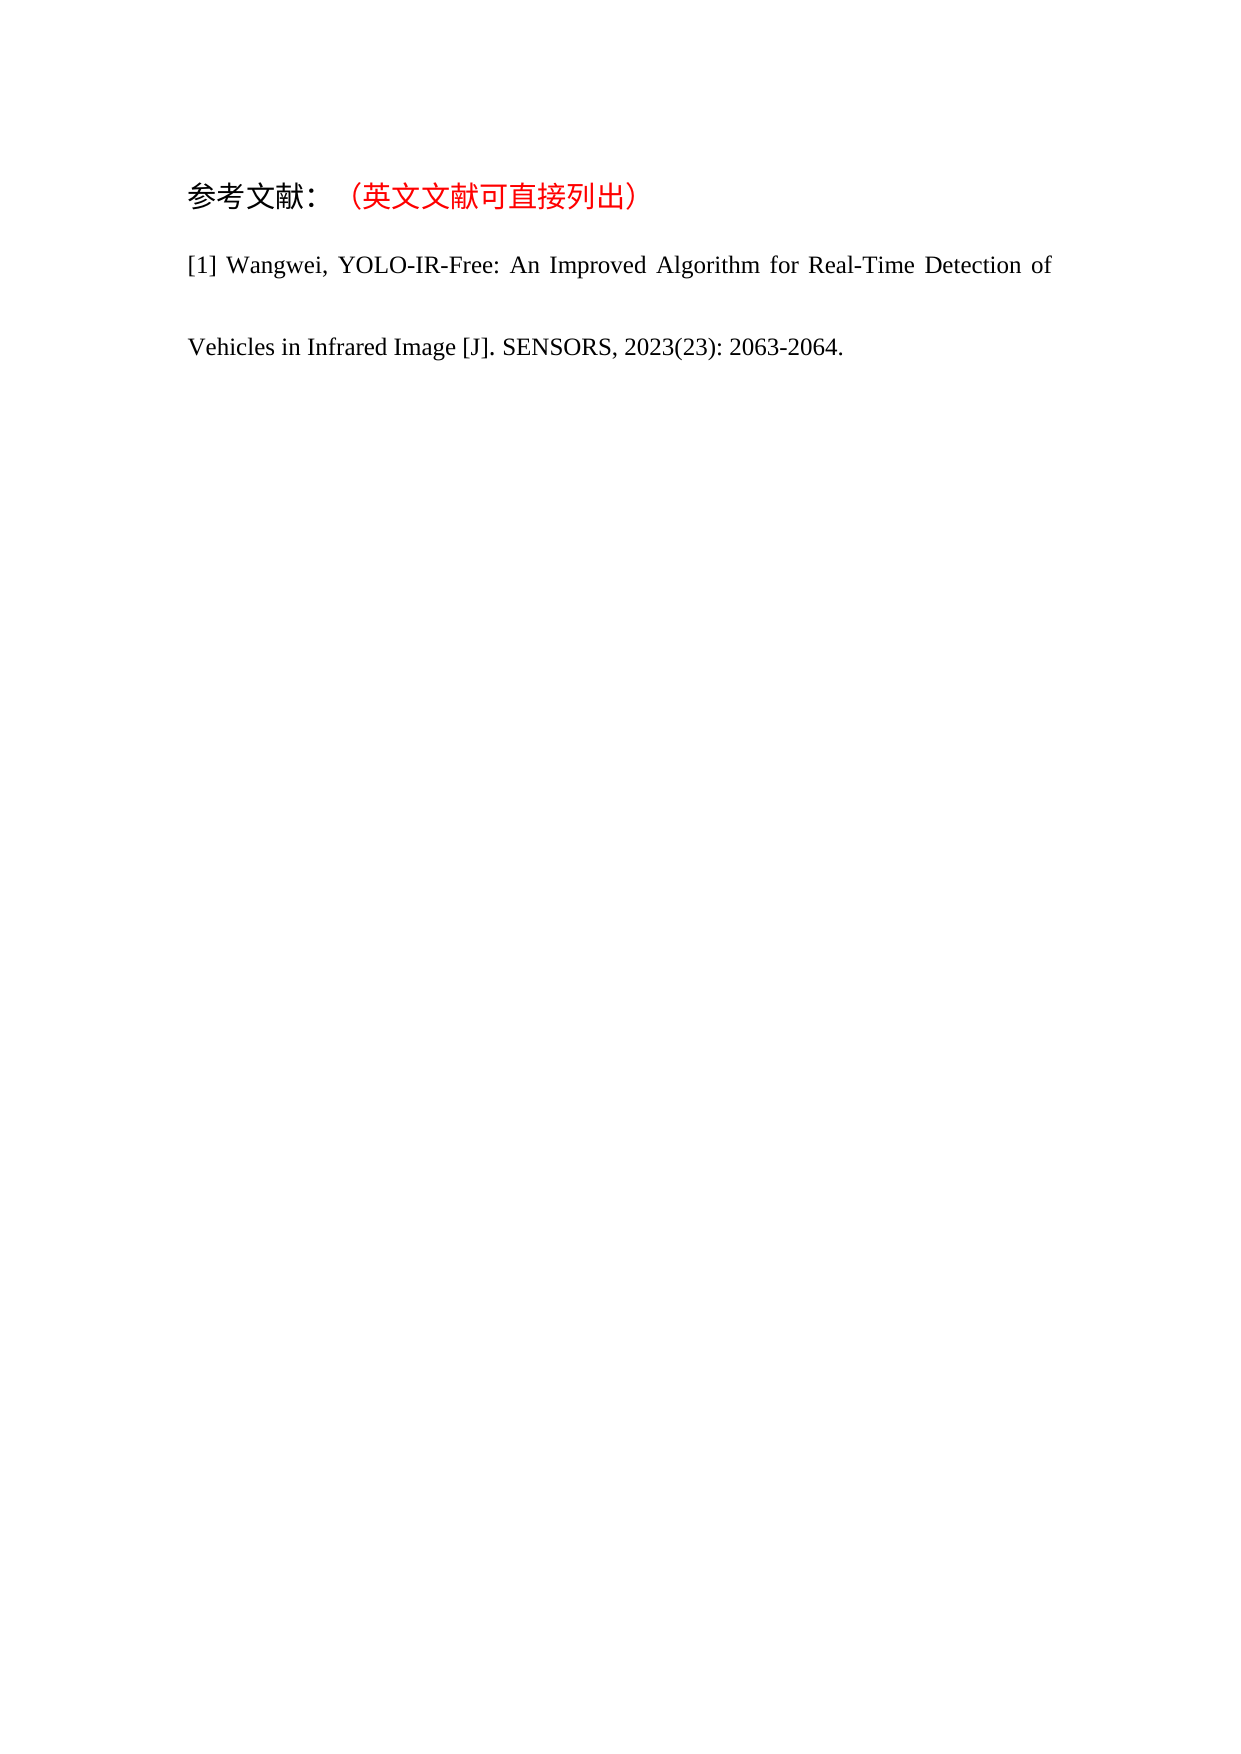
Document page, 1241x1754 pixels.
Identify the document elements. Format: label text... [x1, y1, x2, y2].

text [1] Wangwei, YOLO-IR-Free: An Improved Algorithm for Real-Time Detection of Vehicles in Infrared Image [J]. SENSORS, 2023(23): 2063-2064. [187, 248, 1053, 378]
text 参考文献：（英文文献可直接列出） [187, 162, 1053, 227]
